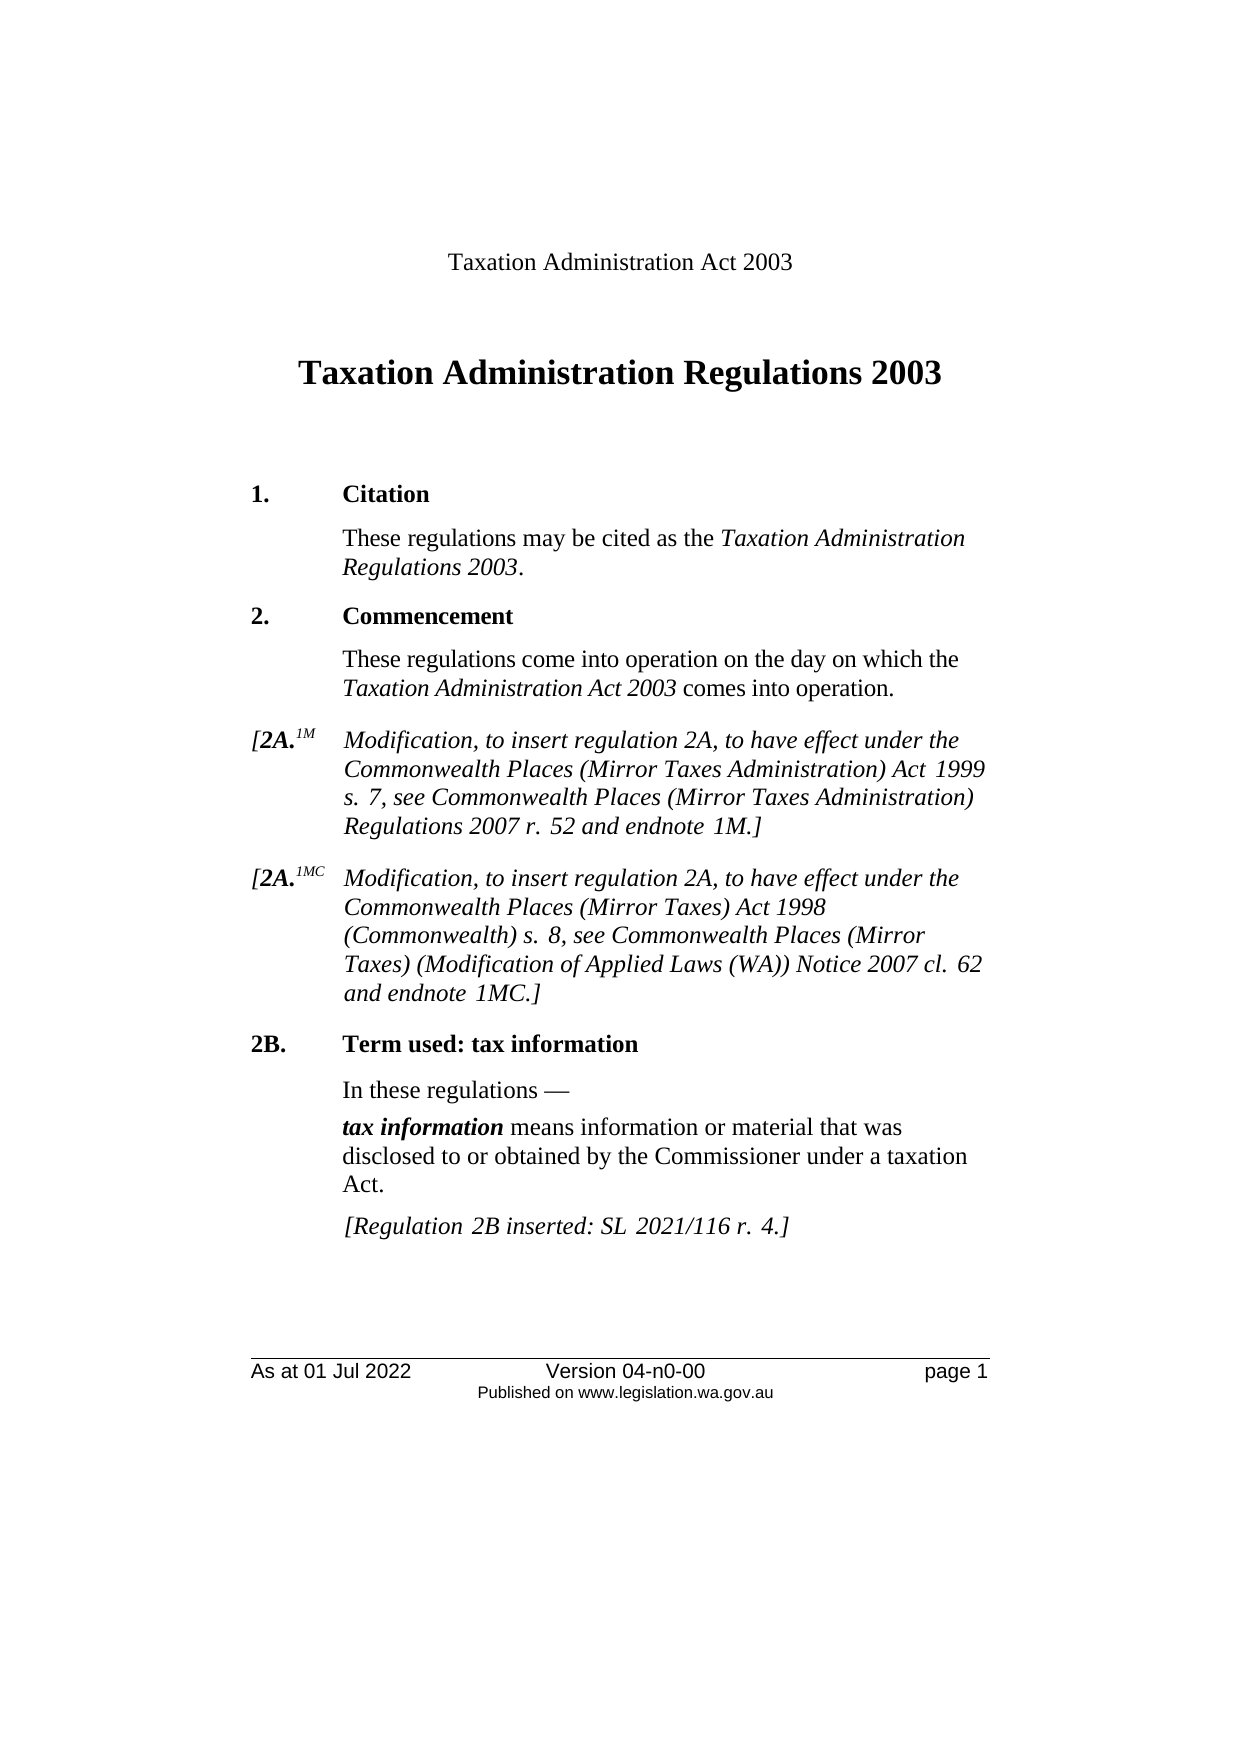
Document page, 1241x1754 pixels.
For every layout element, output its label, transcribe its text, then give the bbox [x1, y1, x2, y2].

subtitle 2. Commencement [251, 601, 990, 630]
subtitle 2B. Term used: tax information [251, 1029, 990, 1058]
text Taxation Administration Act 2003 [251, 247, 990, 276]
text [2A.1MC Modification, to insert regulation 2A, to have effect under the Commonwealth Places (Mirror Taxes) Act 1998 (Commonwealth) s. 8, see Commonwealth Places (Mirror Taxes) (Modification of Applied Laws (WA)) Notice 2007 cl. 62 and endnote 1MC.] [251, 863, 990, 1007]
text tax information means information or material that was disclosed to or obtained by the Commissioner under a taxation Act. [251, 1112, 990, 1198]
text These regulations come into operation on the day on which the Taxation Administration Act 2003 comes into operation. [251, 644, 990, 702]
text These regulations may be cited as the Taxation Administration Regulations 2003. [251, 523, 990, 580]
subtitle 1. Citation [251, 479, 990, 508]
text [Regulation 2B inserted: SL 2021/116 r. 4.] [251, 1211, 990, 1239]
text In these regulations — [251, 1075, 990, 1104]
text Taxation Administration Regulations 2003 [251, 351, 990, 392]
text [2A.1M Modification, to insert regulation 2A, to have effect under the Commonwealth Places (Mirror Taxes Administration) Act 1999 s. 7, see Commonwealth Places (Mirror Taxes Administration) Regulations 2007 r. 52 and endnote 1M.] [251, 725, 990, 840]
